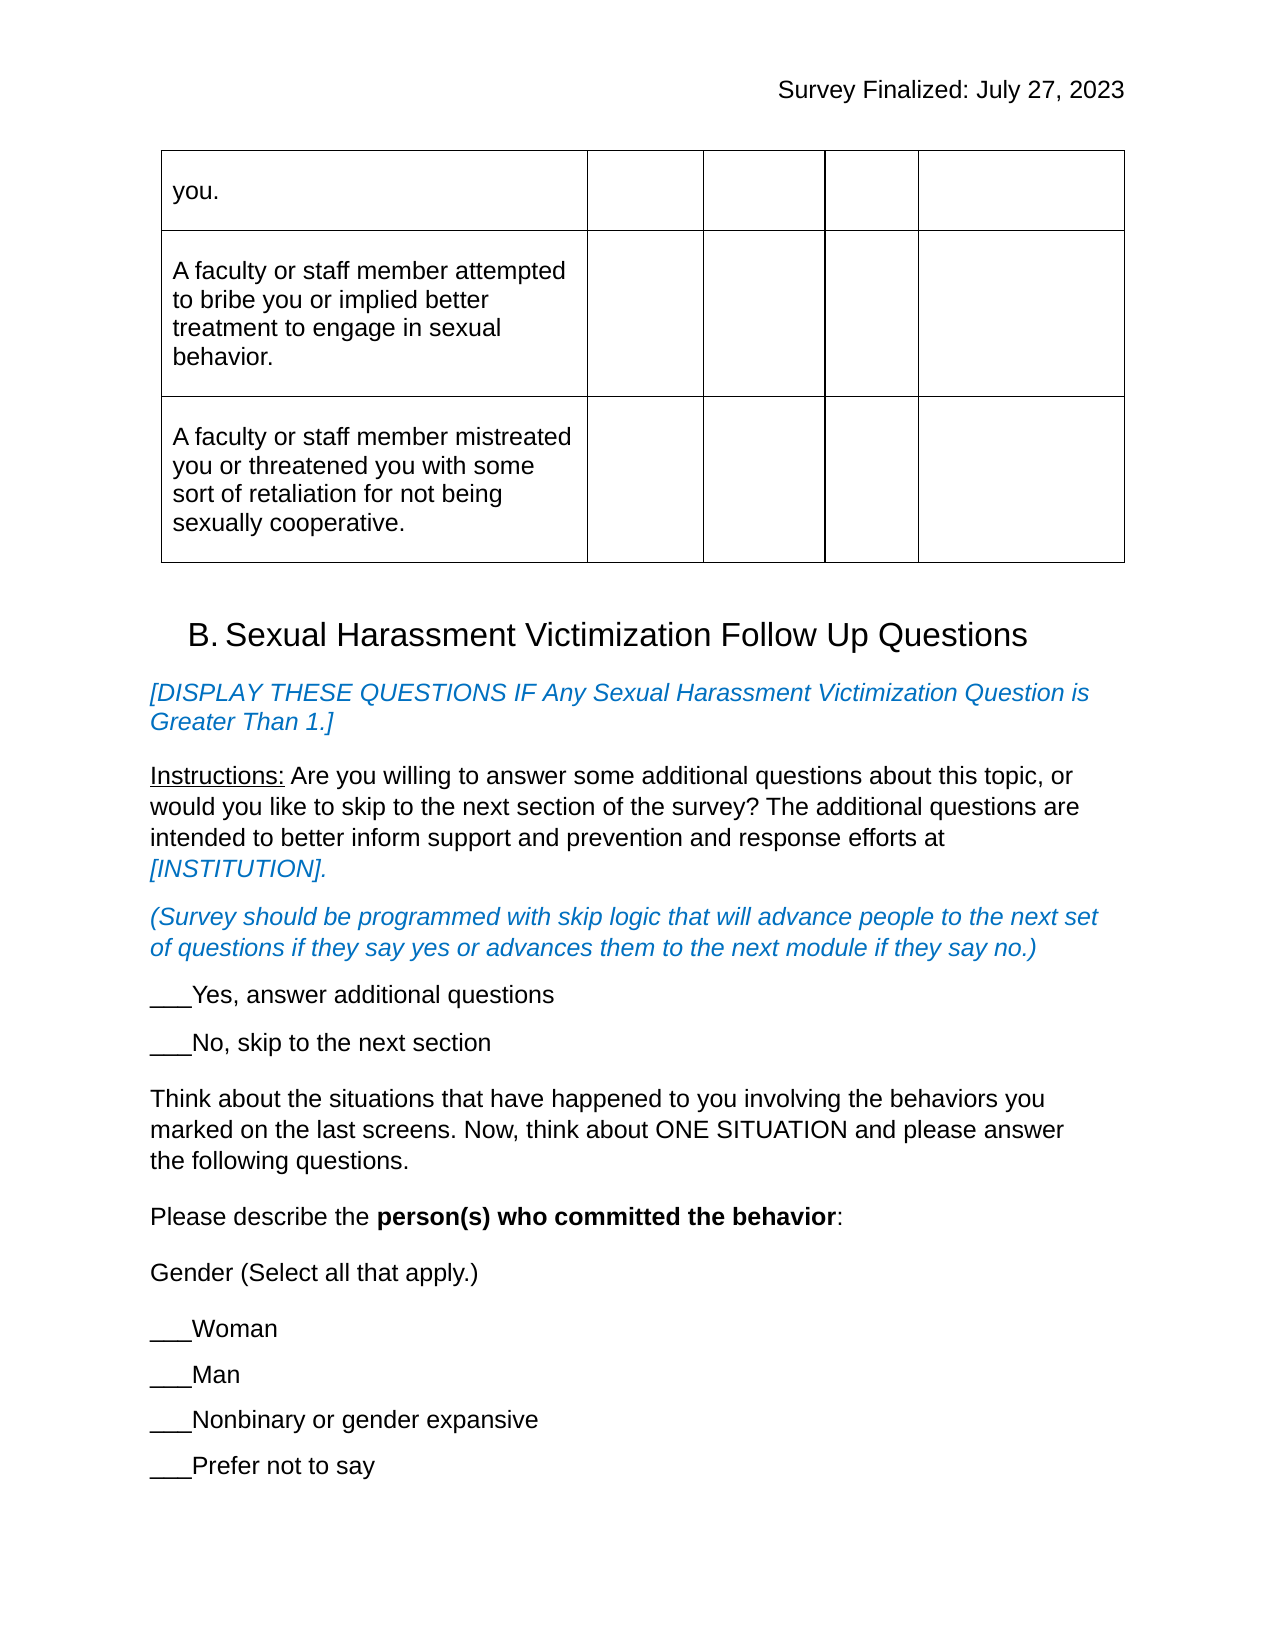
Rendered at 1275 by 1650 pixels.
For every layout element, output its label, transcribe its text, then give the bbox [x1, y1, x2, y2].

table_cell [588, 151, 703, 230]
table_cell [919, 397, 1124, 562]
text ___Yes, answer additional questions [150, 981, 1079, 1009]
text ___Nonbinary or gender expansive [150, 1406, 1125, 1434]
table_cell [704, 397, 824, 562]
table_cell [588, 231, 703, 396]
text Instructions: Are you willing to answer some additional questions about this topic, or would you like to skip to the next section of the survey? The additional questions are intended to better inform support and prevention and response efforts at [INSTITUTION]. [150, 761, 1125, 883]
subtitle Sexual Harassment Victimization Follow Up Questions [187, 615, 1125, 653]
text Gender (Select all that apply.) [150, 1258, 1125, 1287]
table_cell [704, 231, 824, 396]
table_cell A faculty or staff member mistreated you or threatened you with some sort of retaliation for not being sexually cooperative. [162, 397, 587, 562]
text ___Man [150, 1360, 1125, 1389]
text Please describe the person(s) who committed the behavior: [150, 1202, 1125, 1231]
table_cell A faculty or staff member attempted to bribe you or implied better treatment to engage in sexual behavior. [162, 231, 587, 396]
text ___No, skip to the next section [150, 1028, 1079, 1057]
text (Survey should be programmed with skip logic that will advance people to the next set of questions if they say yes or advances them to the next module if they say no.) [150, 902, 1125, 962]
table_cell [588, 397, 703, 562]
table_cell [826, 397, 918, 562]
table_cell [162, 151, 587, 230]
text ___Prefer not to say [150, 1451, 1125, 1480]
table_cell [919, 151, 1124, 230]
table_cell [704, 151, 824, 230]
table_cell [826, 231, 918, 396]
table_cell [919, 231, 1124, 396]
text [DISPLAY THESE QUESTIONS IF Any Sexual Harassment Victimization Question is Greater Than 1.] [150, 678, 1125, 736]
text Think about the situations that have happened to you involving the behaviors you marked on the last screens. Now, think about ONE SITUATION and please answer the following questions. [150, 1084, 1079, 1175]
text ___Woman [150, 1314, 1125, 1343]
table_cell [826, 151, 918, 230]
